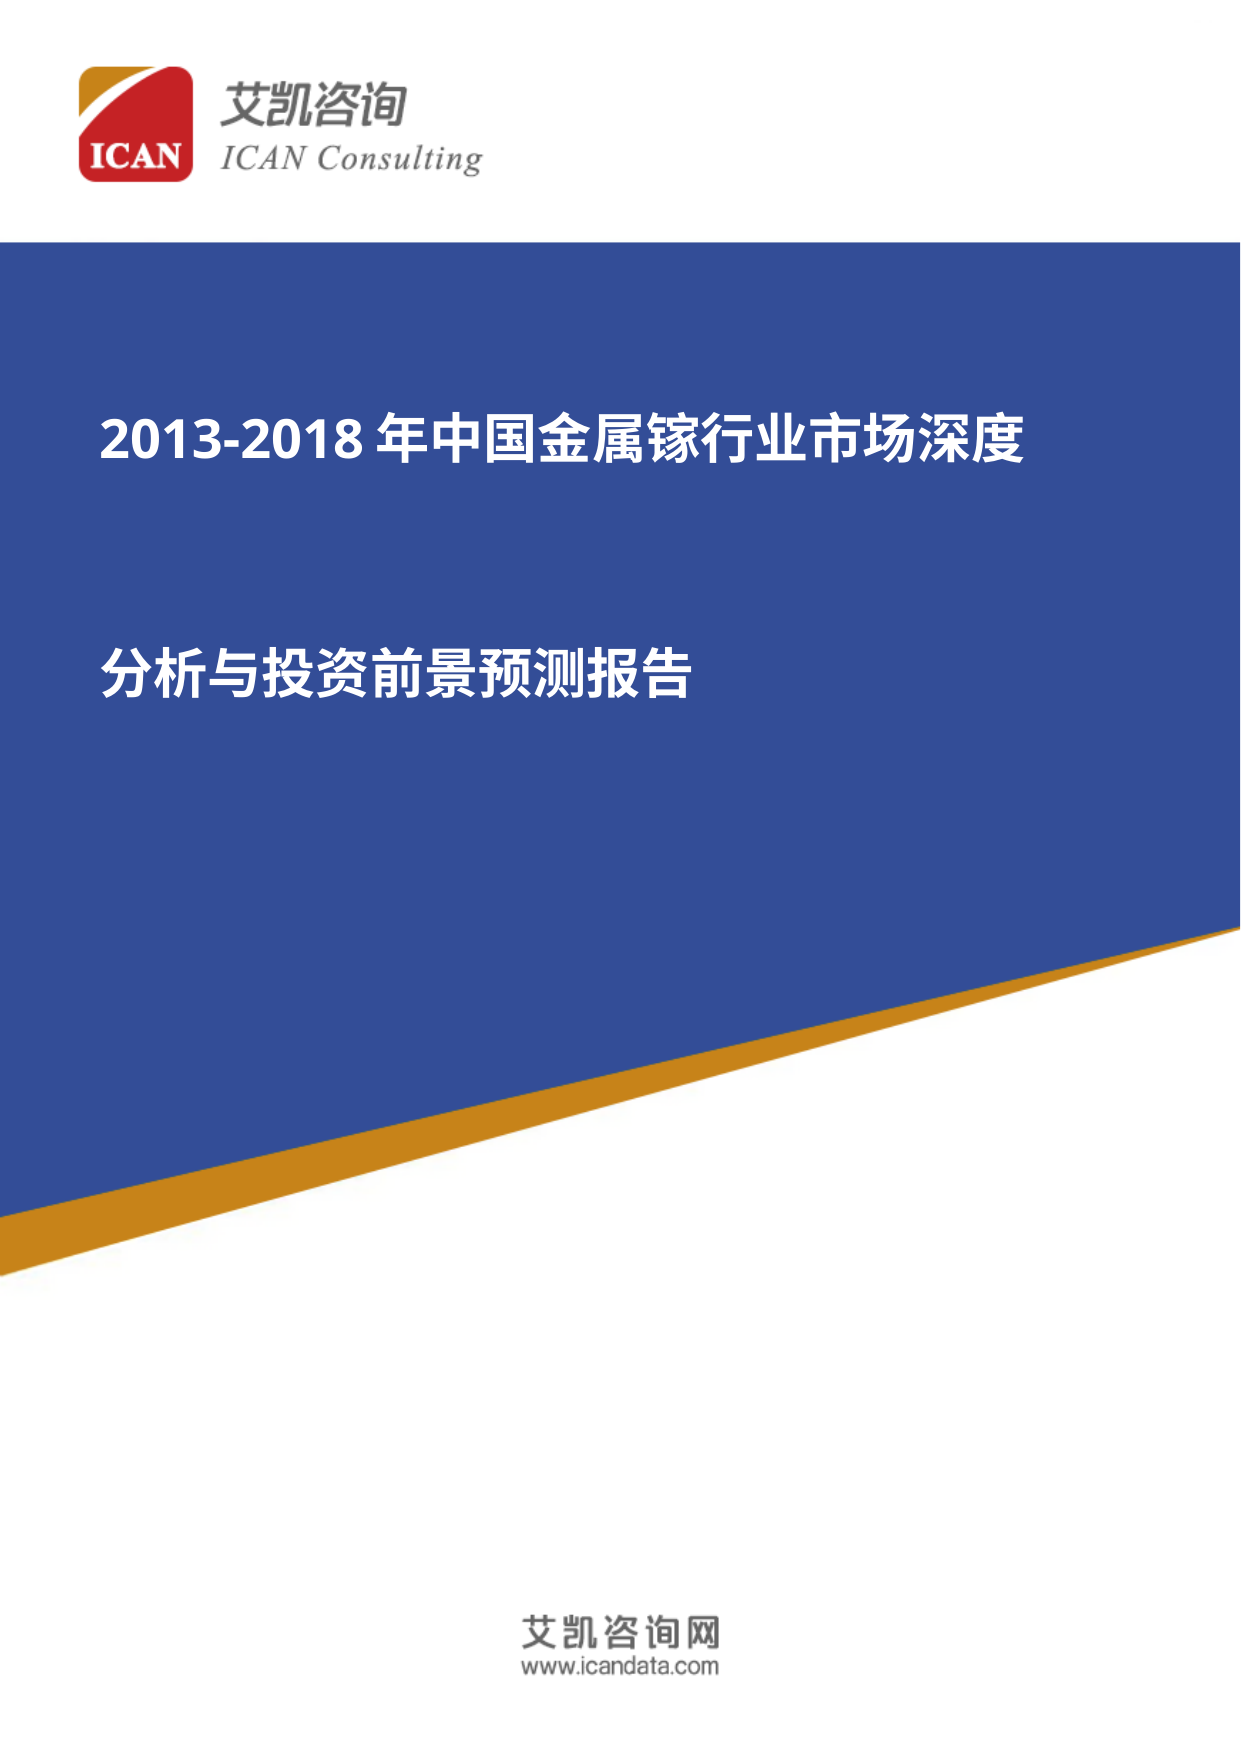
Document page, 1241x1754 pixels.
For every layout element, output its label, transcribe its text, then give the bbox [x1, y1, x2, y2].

subtitle 2013-2018年中国金属镓行业市场深度分析与投资前景预测报告 [99, 386, 1053, 718]
picture [0, 5, 1241, 1754]
